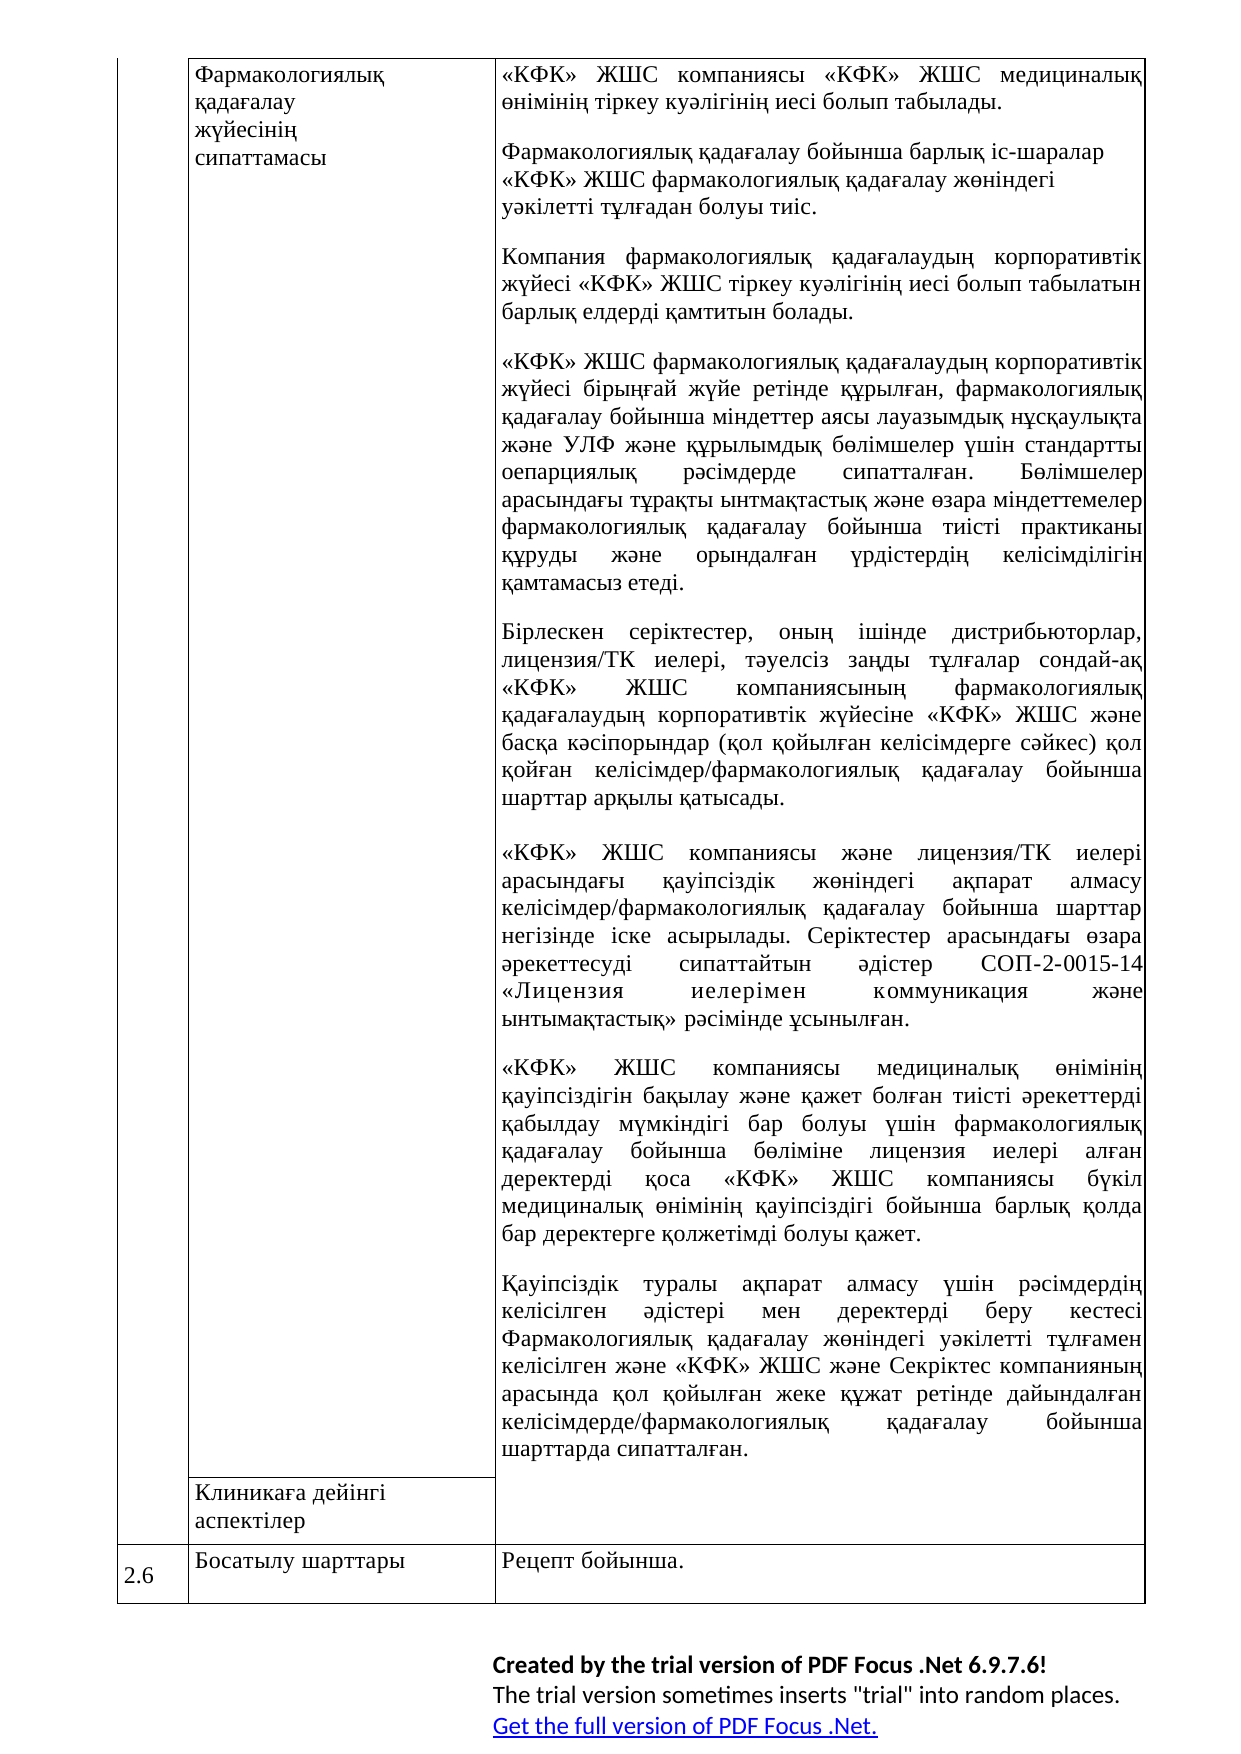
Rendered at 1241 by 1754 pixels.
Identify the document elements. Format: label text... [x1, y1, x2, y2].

table_cell Босатылу шарттары [189, 1545, 495, 1603]
table_header [118, 58, 188, 1544]
table_cell 2.6 [118, 1545, 188, 1603]
table_cell Рецепт бойынша. [496, 1545, 1144, 1603]
table_cell Клиникаға дейінгі аспектілер [189, 1478, 495, 1544]
table_header «КФК» ЖШС компаниясы «КФК» ЖШС медициналық өнімінің тіркеу куәлігінің иесі болып табылады. Фармакологиялық қадағалау бойынша барлық іс-шаралар «КФК» ЖШС фармакологиялық қадағалау жөніндегі уәкілетті тұлғадан болуы тиіс. Компания фармакологиялық қадағалаудың корпоративтік жүйесі «КФК» ЖШС тіркеу куәлігінің иесі болып табылатын барлық елдерді қамтитын болады. «КФК» ЖШС фармакологиялық қадағалаудың корпоративтік жүйесі бірыңғай жүйе ретінде құрылған, фармакологиялық қадағалау бойынша міндеттер аясы лауазымдық нұсқаулықта және УЛФ және құрылымдық бөлімшелер үшін стандартты оепарциялық рәсімдерде сипатталған. Бөлімшелер арасындағы тұрақты ынтмақтастық және өзара міндеттемелер фармакологиялық қадағалау бойынша тиісті практиканы құруды және орындалған үрдістердің келісімділігін қамтамасыз етеді. Бірлескен серіктестер, оның ішінде дистрибьюторлар, лицензия/ТК иелері, тәуелсіз заңды тұлғалар сондай-ақ «КФК» ЖШС компаниясының фармакологиялық қадағалаудың корпоративтік жүйесіне «КФК» ЖШС және басқа кәсіпорындар (қол қойылған келісімдерге сәйкес) қол қойған келісімдер/фармакологиялық қадағалау бойынша шарттар арқылы қатысады. «КФК» ЖШС компаниясы және лицензия/ТК иелері арасындағы қауіпсіздік жөніндегі ақпарат алмасу келісімдер/фармакологиялық қадағалау бойынша шарттар негізінде іске асырылады. Серіктестер арасындағы өзара әрекеттесуді сипаттайтын әдістер СОП-2-0015-14 «Лицензия иелерімен коммуникация және ынтымақтастық» рәсімінде ұсынылған. «КФК» ЖШС компаниясы медициналық өнімінің қауіпсіздігін бақылау және қажет болған тиісті әрекеттерді қабылдау мүмкіндігі бар болуы үшін фармакологиялық қадағалау бойынша бөліміне лицензия иелері алған деректерді қоса «КФК» ЖШС компаниясы бүкіл медициналық өнімінің қауіпсіздігі бойынша барлық қолда бар деректерге қолжетімді болуы қажет. Қауіпсіздік туралы ақпарат алмасу үшін рәсімдердің келісілген әдістері мен деректерді беру кестесі Фармакологиялық қадағалау жөніндегі уәкілетті тұлғамен келісілген және «КФК» ЖШС және Секріктес компанияның арасында қол қойылған жеке құжат ретінде дайындалған келісімдерде/фармакологиялық қадағалау бойынша шарттарда сипатталған. [496, 59, 1144, 1544]
table_header Фармакологиялық қадағалау жүйесінің сипаттамасы [189, 59, 495, 1477]
